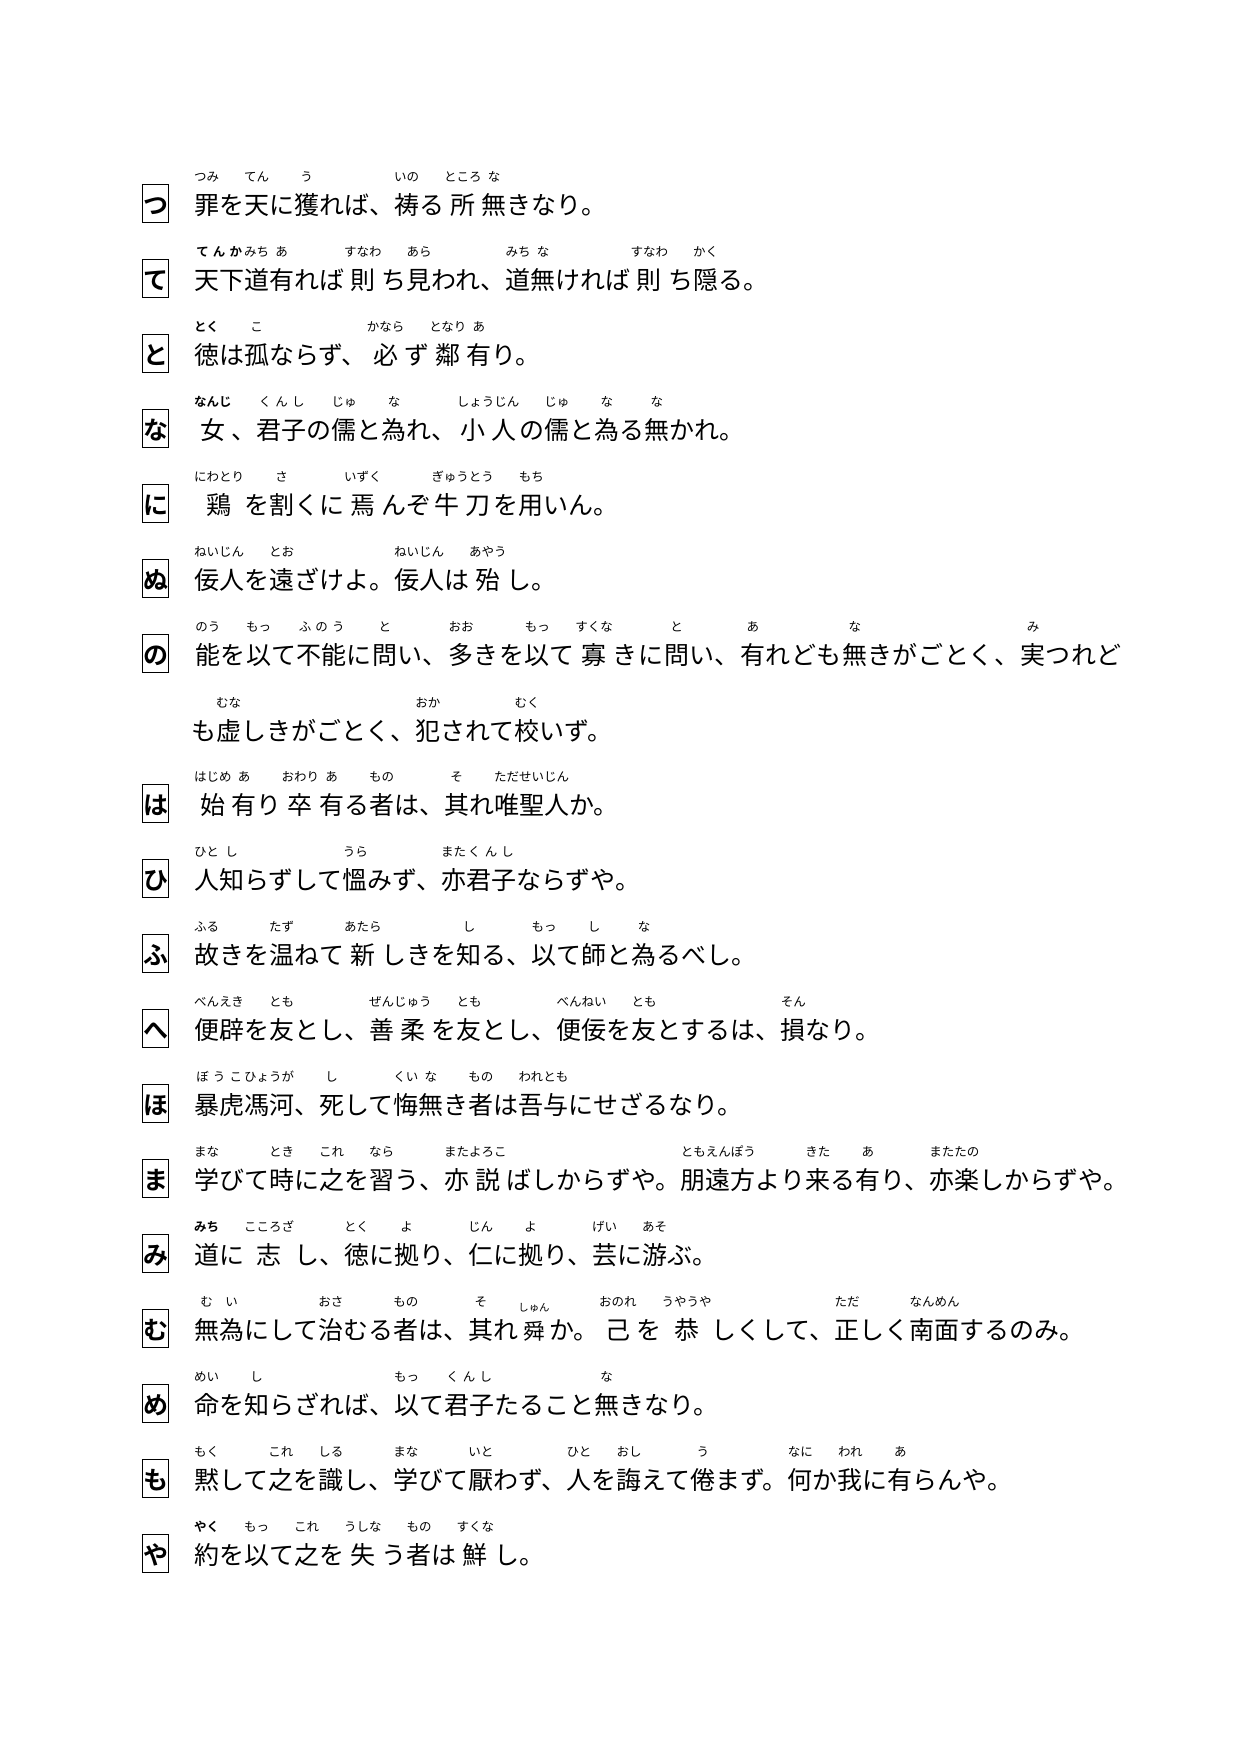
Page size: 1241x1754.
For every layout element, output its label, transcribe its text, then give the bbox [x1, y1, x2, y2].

text と はならず、ずり。 [142, 307, 1122, 382]
text ぬ をざけよ。はし。 [142, 532, 1122, 607]
text に をくにんぞをいん。 [142, 457, 1122, 532]
text や をてをうはし。 [142, 1507, 1122, 1582]
text へ をとし、をとし、をとするは、なり。 [142, 982, 1122, 1057]
text ほ 、してきはにせざるなり。 [142, 1057, 1122, 1132]
text ひ らずしてみず、ならずや。 [142, 832, 1122, 907]
text み にし、にり、にり、にぶ。 [142, 1207, 1122, 1282]
text の をてにい、きをてきにい、れどもきがごとく、つれどもしきがごとく、されていず。 [142, 607, 1122, 757]
text ふ きをねてしきをる、てとるべし。 [142, 907, 1122, 982]
text ま びてにをう、ばしからずや。よりるり、しからずや。 [142, 1132, 1122, 1207]
text は りるは、れか。 [142, 757, 1122, 832]
text て ればちわれ、ければちる。 [142, 232, 1122, 307]
text な 、のとれ、のとるかれ。 [142, 382, 1122, 457]
text も してをし、びてわず、をえてまず。かにらんや。 [142, 1432, 1122, 1507]
text つ をにれば、るきなり。 [142, 157, 1122, 232]
text む にしてむるは、れか。をしくして、しくするのみ。 [142, 1282, 1122, 1357]
text め をらざれば、てたることきなり。 [142, 1357, 1122, 1432]
